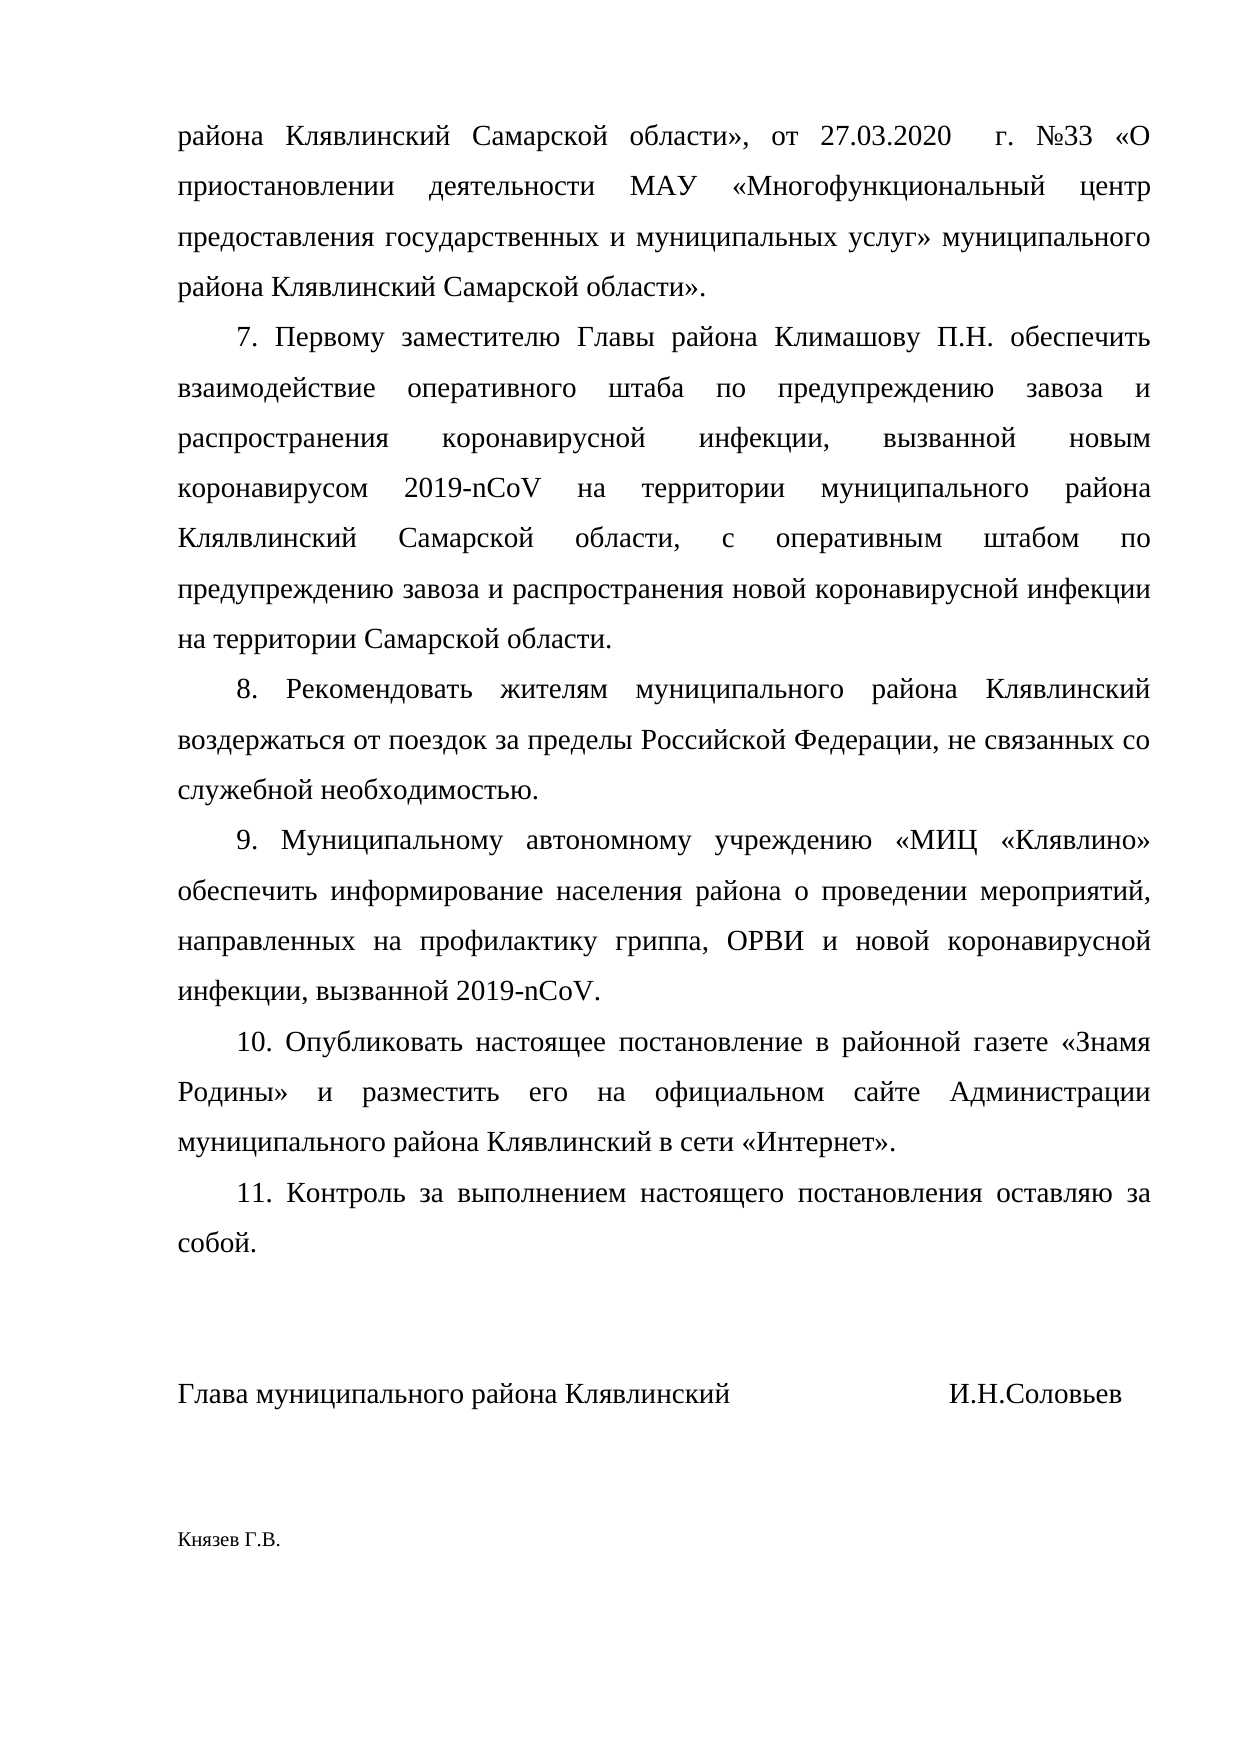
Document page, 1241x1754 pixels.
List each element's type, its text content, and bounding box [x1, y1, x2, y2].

text Князев Г.В. [177, 1527, 1152, 1551]
text 8. Рекомендовать жителям муниципального района Клявлинский воздержаться от поездок за пределы Российской Федерации, не связанных со служебной необходимостью. [177, 672, 1152, 806]
text 10. Опубликовать настоящее постановление в районной газете «Знамя Родины» и разместить его на официальном сайте Администрации муниципального района Клявлинский в сети «Интернет». [177, 1024, 1152, 1158]
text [177, 118, 1152, 303]
text Глава муниципального района Клявлинский И.Н.Соловьев [177, 1376, 1152, 1409]
text 9. Муниципальному автономному учреждению «МИЦ «Клявлино» обеспечить информирование населения района о проведении мероприятий, направленных на профилактику гриппа, ОРВИ и новой коронавирусной инфекции, вызванной 2019-nCoV. [177, 822, 1152, 1007]
text 11. Контроль за выполнением настоящего постановления оставляю за собой. [177, 1175, 1152, 1258]
text 7. Первому заместителю Главы района Климашову П.Н. обеспечить взаимодействие оперативного штаба по предупреждению завоза и распространения коронавирусной инфекции, вызванной новым коронавирусом 2019-nCoV на территории муниципального района Клялвлинский Самарской области, с оперативным штабом по предупреждению завоза и распространения новой коронавирусной инфекции на территории Самарской области. [177, 319, 1152, 655]
